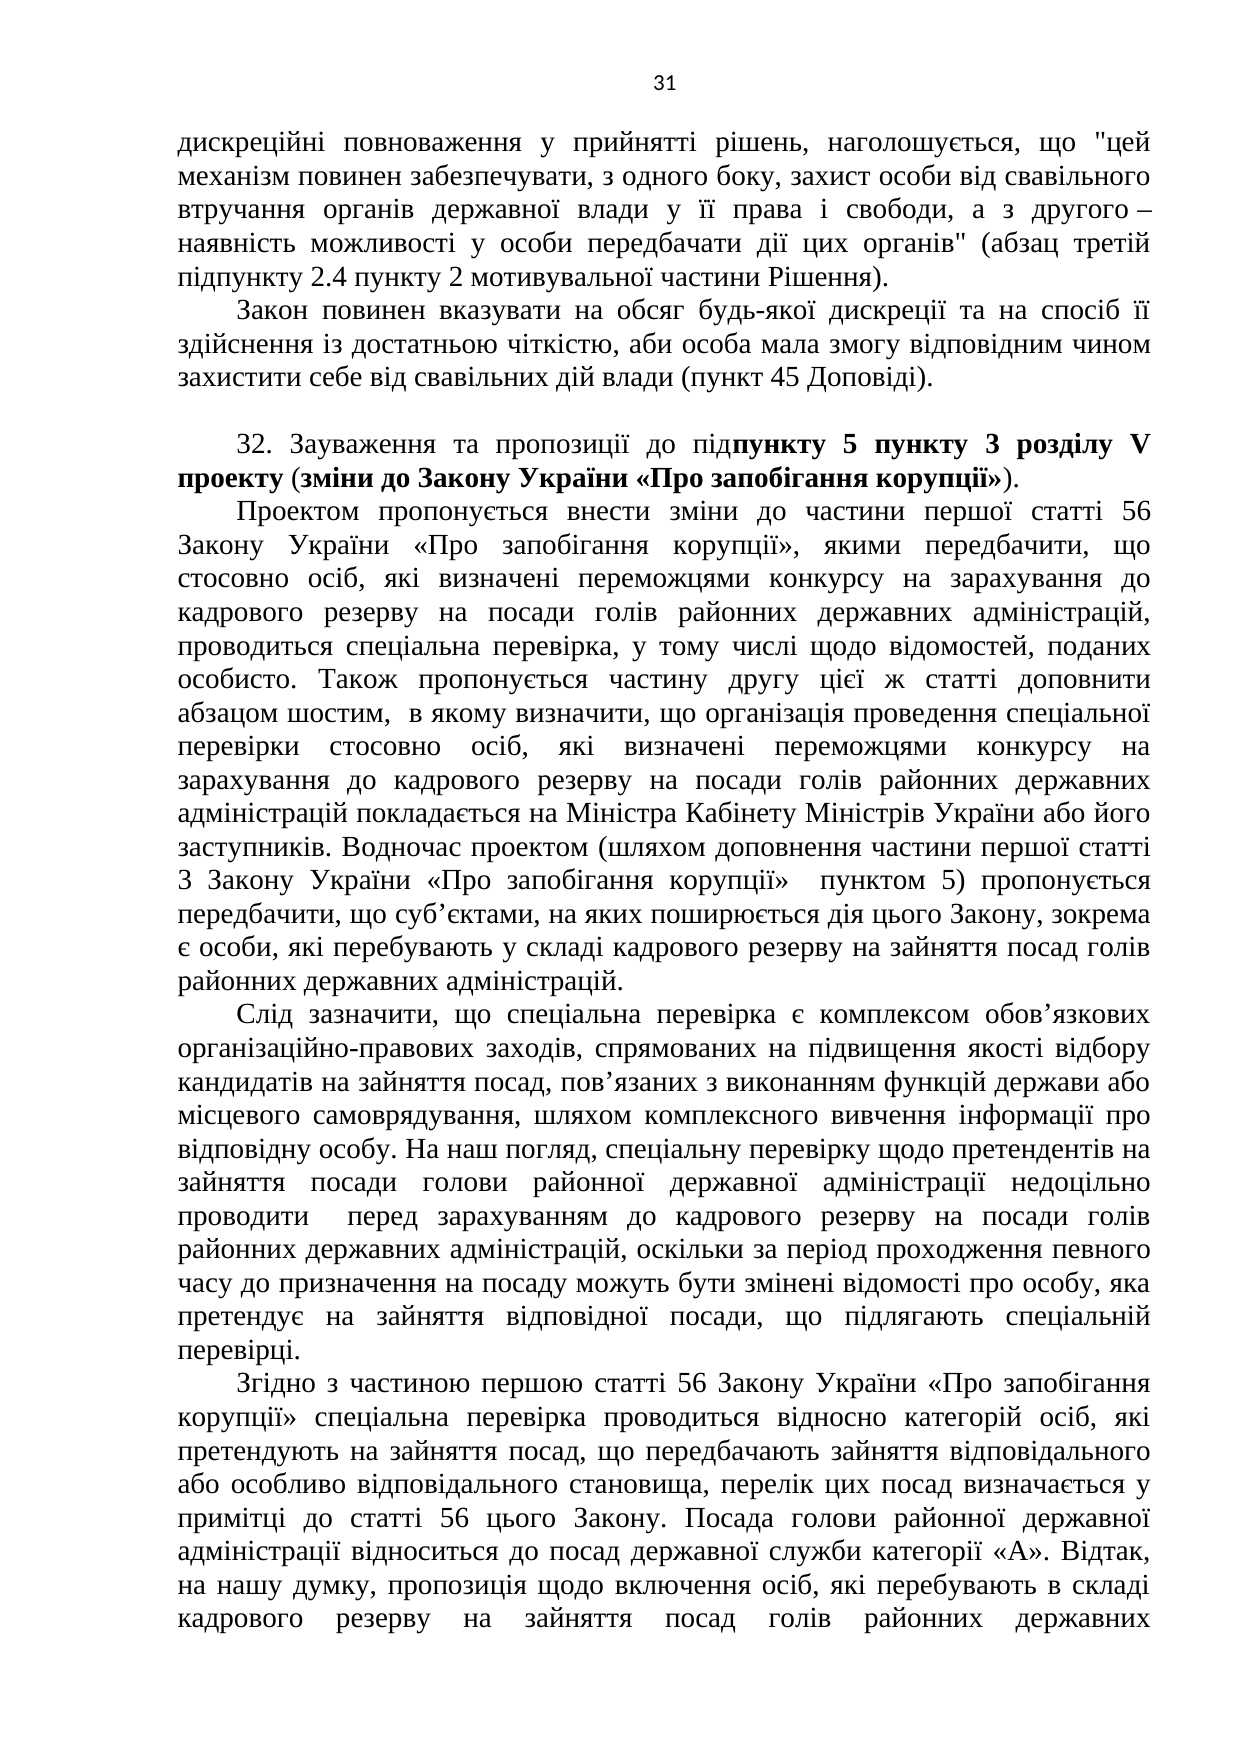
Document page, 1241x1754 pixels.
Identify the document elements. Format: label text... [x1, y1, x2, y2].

text Слід зазначити, що спеціальна перевірка є комплексом обов’язкових організаційно-правових заходів, спрямованих на підвищення якості відбору кандидатів на зайняття посад, пов’язаних з виконанням функцій держави або місцевого самоврядування, шляхом комплексного вивчення інформації про відповідну особу. На наш погляд, спеціальну перевірку щодо претендентів на зайняття посади голови районної державної адміністрації недоцільно проводити перед зарахуванням до кадрового резерву на посади голів районних державних адміністрацій, оскільки за період проходження певного часу до призначення на посаду можуть бути змінені відомості про особу, яка претендує на зайняття відповідної посади, що підлягають спеціальній перевірці. [177, 997, 1152, 1366]
text Закон повинен вказувати на обсяг будь-якої дискреції та на спосіб її здійснення із достатньою чіткістю, аби особа мала змогу відповідним чином захистити себе від свавільних дій влади (пункт 45 Доповіді). [177, 292, 1152, 393]
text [177, 1366, 1152, 1634]
text Проектом пропонується внести зміни до частини першої статті 56 Закону України «Про запобігання корупції», якими передбачити, що стосовно осіб, які визначені переможцями конкурсу на зарахування до кадрового резерву на посади голів районних державних адміністрацій, проводиться спеціальна перевірка, у тому числі щодо відомостей, поданих особисто. Також пропонується частину другу цієї ж статті доповнити абзацом шостим, в якому визначити, що організація проведення спеціальної перевірки стосовно осіб, які визначені переможцями конкурсу на зарахування до кадрового резерву на посади голів районних державних адміністрацій покладається на Міністра Кабінету Міністрів України або його заступників. Водночас проектом (шляхом доповнення частини першої статті 3 Закону України «Про запобігання корупції» пунктом 5) пропонується передбачити, що суб’єктами, на яких поширюється дія цього Закону, зокрема є особи, які перебувають у складі кадрового резерву на зайняття посад голів районних державних адміністрацій. [177, 493, 1152, 997]
text 32. Зауваження та пропозиції до підпункту 5 пункту 3 розділу V проекту (зміни до Закону України «Про запобігання корупції»). [177, 426, 1152, 493]
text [177, 124, 1152, 292]
